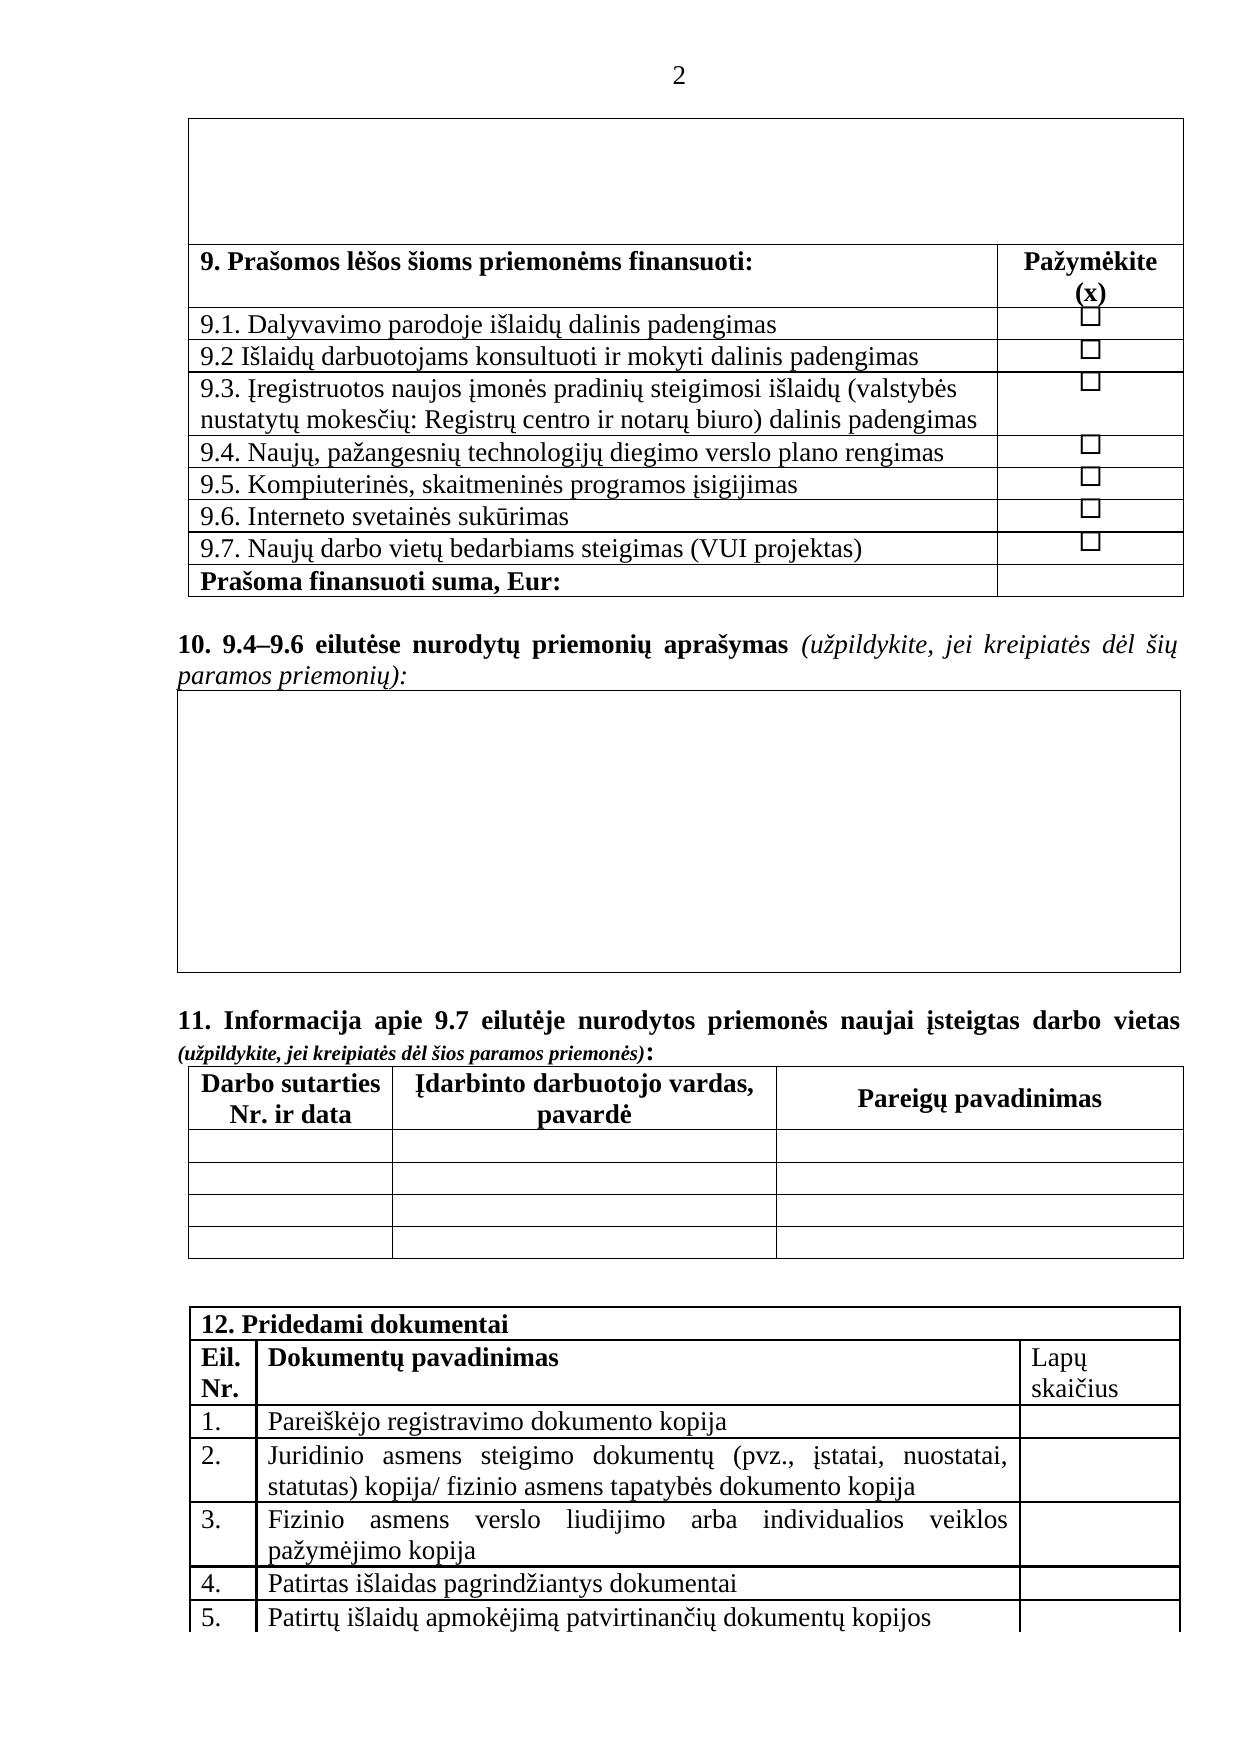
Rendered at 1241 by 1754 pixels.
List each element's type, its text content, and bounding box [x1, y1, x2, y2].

table_cell 4. [191, 1568, 255, 1599]
table_cell Patirtas išlaidas pagrindžiantys dokumentai [258, 1568, 1019, 1599]
table_cell 1. [191, 1406, 255, 1437]
table_cell [189, 1163, 392, 1194]
table_cell [998, 308, 1183, 339]
text 11. Informacija apie 9.7 eilutėje nurodytos priemonės naujai įsteigtas darbo vietas (užpildykite, jei kreipiatės dėl šios paramos priemonės): [177, 1004, 1181, 1066]
table_cell Dokumentų pavadinimas [258, 1341, 1019, 1403]
table_cell Lapų skaičius [1021, 1341, 1179, 1403]
table_cell [777, 1163, 1183, 1194]
table_cell 2. [191, 1439, 255, 1501]
table_cell [189, 1195, 392, 1226]
table_cell [393, 1227, 776, 1258]
table_cell [998, 533, 1183, 563]
table_cell [1021, 1406, 1179, 1437]
table_cell [777, 1227, 1183, 1258]
table_cell 9.7. Naujų darbo vietų bedarbiams steigimas (VUI projektas) [189, 533, 997, 563]
table_cell [998, 436, 1183, 467]
table_header [178, 691, 1180, 972]
table_cell [393, 1130, 776, 1162]
text 10. 9.4–9.6 eilutėse nurodytų priemonių aprašymas (užpildykite, jei kreipiatės dėl šių paramos priemonių): [177, 628, 1181, 690]
table_cell [998, 500, 1183, 531]
table_cell 9.5. Kompiuterinės, skaitmeninės programos įsigijimas [189, 468, 997, 499]
table_cell 9.2 Išlaidų darbuotojams konsultuoti ir mokyti dalinis padengimas [189, 340, 997, 371]
table_header Pareigų pavadinimas [777, 1067, 1183, 1129]
table_cell [1021, 1601, 1179, 1632]
table_cell [777, 1195, 1183, 1226]
table_cell Pažymėkite (x) [998, 245, 1183, 307]
table_cell Fizinio asmens verslo liudijimo arba individualios veiklos pažymėjimo kopija [258, 1503, 1019, 1565]
table_cell 9.1. Dalyvavimo parodoje išlaidų dalinis padengimas [189, 308, 997, 339]
table_cell Patirtų išlaidų apmokėjimą patvirtinančių dokumentų kopijos [258, 1601, 1019, 1632]
table_cell [1021, 1568, 1179, 1599]
table_cell Eil. Nr. [191, 1341, 255, 1403]
table_cell 5. [191, 1601, 255, 1632]
table_cell Prašoma finansuoti suma, Eur: [189, 565, 997, 596]
table_cell [189, 1227, 392, 1258]
table_header Darbo sutarties Nr. ir data [189, 1067, 392, 1129]
table_cell Juridinio asmens steigimo dokumentų (pvz., įstatai, nuostatai, statutas) kopija/ fizinio asmens tapatybės dokumento kopija [258, 1439, 1019, 1501]
table_header Įdarbinto darbuotojo vardas, pavardė [393, 1067, 776, 1129]
table_cell [998, 565, 1183, 596]
table_cell [777, 1130, 1183, 1162]
table_cell [189, 1130, 392, 1162]
table_cell [189, 119, 1183, 244]
table_cell 9. Prašomos lėšos šioms priemonėms finansuoti: [189, 245, 997, 307]
table_cell 9.6. Interneto svetainės sukūrimas [189, 500, 997, 531]
table_cell Pareiškėjo registravimo dokumento kopija [258, 1406, 1019, 1437]
table_cell [1021, 1503, 1179, 1565]
table_cell [998, 340, 1183, 371]
table_cell [1021, 1439, 1179, 1501]
table_cell 3. [191, 1503, 255, 1565]
table_cell [998, 373, 1183, 435]
table_cell [998, 468, 1183, 499]
table_cell [393, 1195, 776, 1226]
table_cell 9.4. Naujų, pažangesnių technologijų diegimo verslo plano rengimas [189, 436, 997, 467]
table_cell [393, 1163, 776, 1194]
table_cell 9.3. Įregistruotos naujos įmonės pradinių steigimosi išlaidų (valstybės nustatytų mokesčių: Registrų centro ir notarų biuro) dalinis padengimas [189, 373, 997, 435]
table_header 12. Pridedami dokumentai [191, 1308, 1179, 1339]
